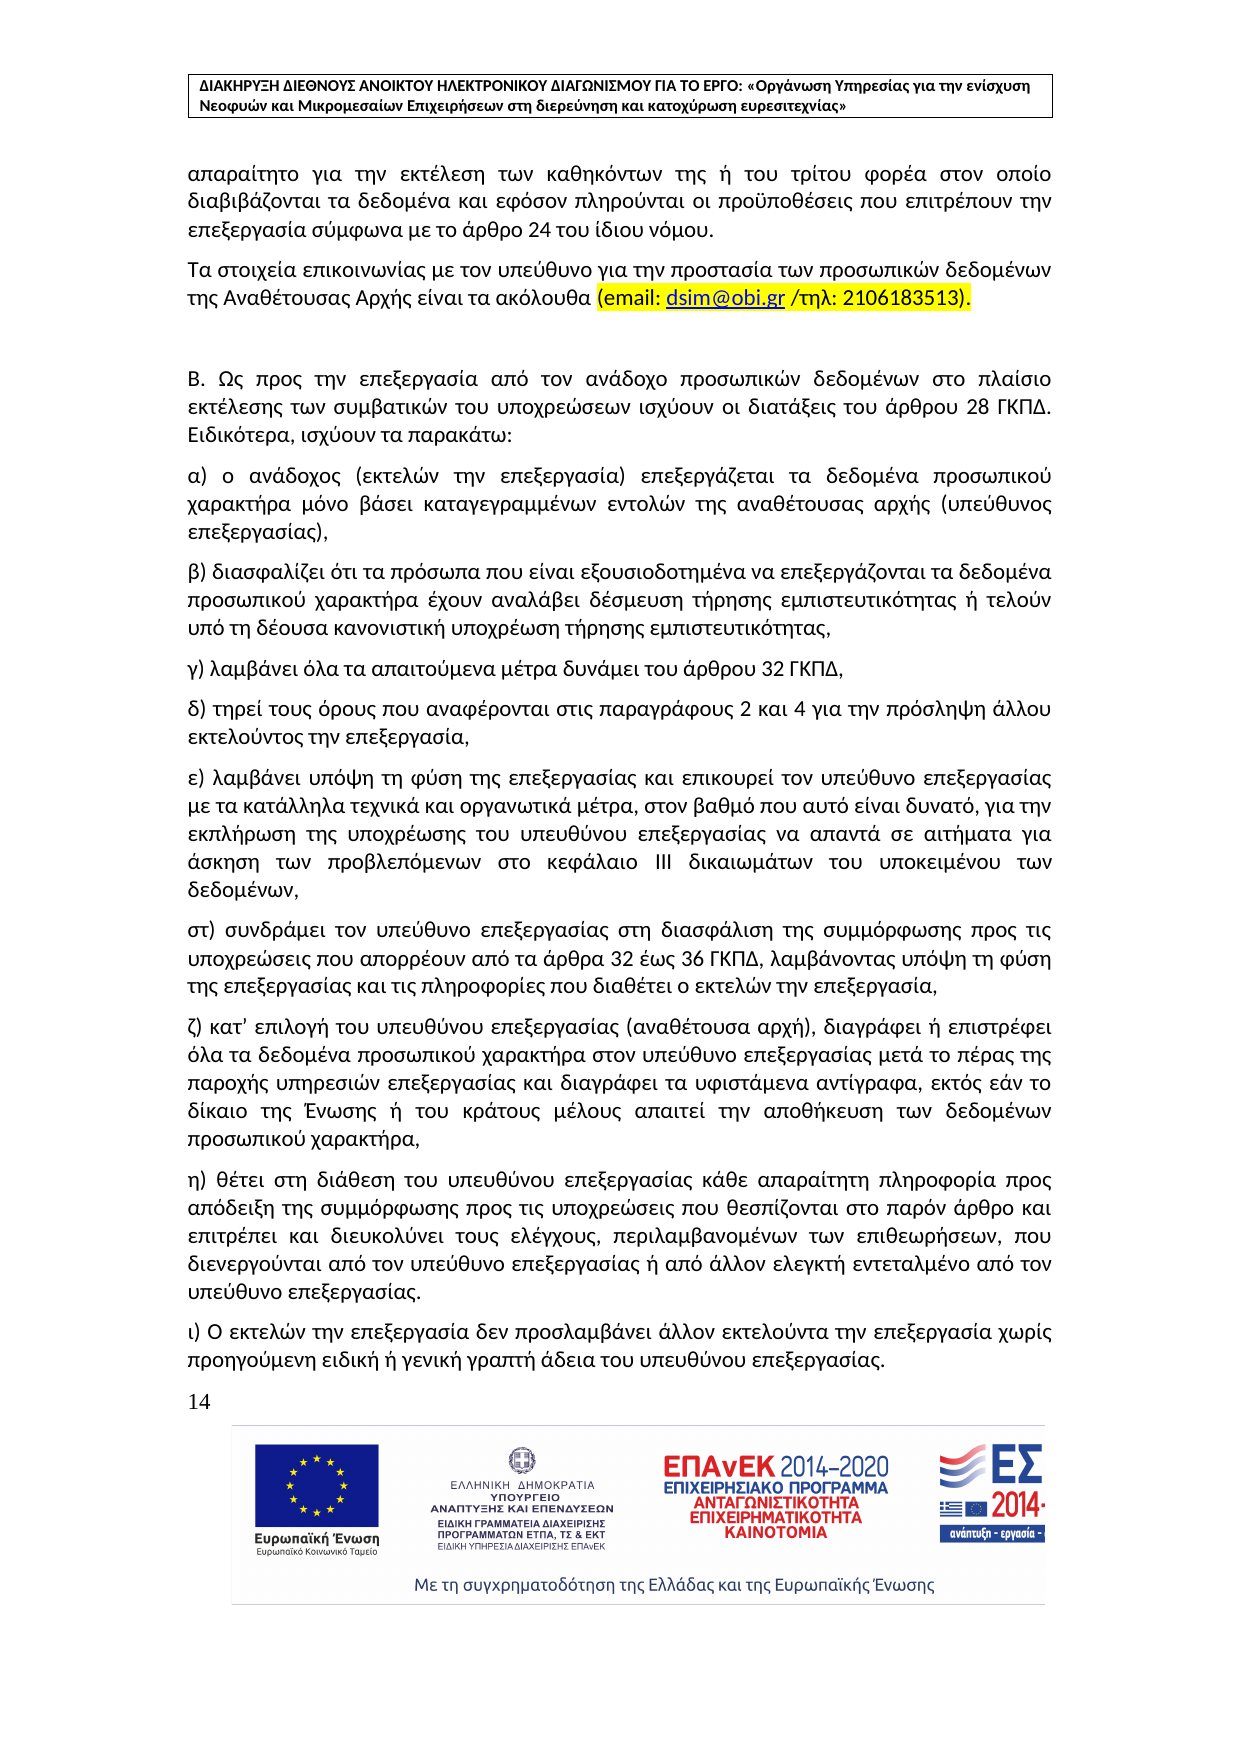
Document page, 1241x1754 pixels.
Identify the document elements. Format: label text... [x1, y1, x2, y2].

text β) διασφαλίζει ότι τα πρόσωπα που είναι εξουσιοδοτημένα να επεξεργάζονται τα δεδομένα προσωπικού χαρακτήρα έχουν αναλάβει δέσμευση τήρησης εμπιστευτικότητας ή τελούν υπό τη δέουσα κανονιστική υποχρέωση τήρησης εμπιστευτικότητας, [187, 557, 1053, 641]
picture [231, 1425, 1045, 1605]
text ζ) κατ’ επιλογή του υπευθύνου επεξεργασίας (αναθέτουσα αρχή), διαγράφει ή επιστρέφει όλα τα δεδομένα προσωπικού χαρακτήρα στον υπεύθυνο επεξεργασίας μετά το πέρας της παροχής υπηρεσιών επεξεργασίας και διαγράφει τα υφιστάμενα αντίγραφα, εκτός εάν το δίκαιο της Ένωσης ή του κράτους μέλους απαιτεί την αποθήκευση των δεδομένων προσωπικού χαρακτήρα, [187, 1012, 1053, 1152]
text B. Ως προς την επεξεργασία από τον ανάδοχο προσωπικών δεδομένων στο πλαίσιο εκτέλεσης των συμβατικών του υποχρεώσεων ισχύουν οι διατάξεις του άρθρου 28 ΓΚΠΔ. Ειδικότερα, ισχύουν τα παρακάτω: [187, 364, 1053, 448]
text η) θέτει στη διάθεση του υπευθύνου επεξεργασίας κάθε απαραίτητη πληροφορία προς απόδειξη της συμμόρφωσης προς τις υποχρεώσεις που θεσπίζονται στο παρόν άρθρο και επιτρέπει και διευκολύνει τους ελέγχους, περιλαμβανομένων των επιθεωρήσεων, που διενεργούνται από τον υπεύθυνο επεξεργασίας ή από άλλον ελεγκτή εντεταλμένο από τον υπεύθυνο επεξεργασίας. [187, 1165, 1053, 1305]
text γ) λαμβάνει όλα τα απαιτούμενα μέτρα δυνάμει του άρθρου 32 ΓΚΠΔ, [187, 654, 1053, 682]
text α) ο ανάδοχος (εκτελών την επεξεργασία) επεξεργάζεται τα δεδομένα προσωπικού χαρακτήρα μόνο βάσει καταγεγραμμένων εντολών της αναθέτουσας αρχής (υπεύθυνος επεξεργασίας), [187, 461, 1053, 545]
text δ) τηρεί τους όρους που αναφέρονται στις παραγράφους 2 και 4 για την πρόσληψη άλλου εκτελούντος την επεξεργασία, [187, 694, 1053, 751]
text ι) Ο εκτελών την επεξεργασία δεν προσλαμβάνει άλλον εκτελούντα την επεξεργασία χωρίς προηγούμενη ειδική ή γενική γραπτή άδεια του υπευθύνου επεξεργασίας. [187, 1317, 1053, 1373]
text στ) συνδράμει τον υπεύθυνο επεξεργασίας στη διασφάλιση της συμμόρφωσης προς τις υποχρεώσεις που απορρέουν από τα άρθρα 32 έως 36 ΓΚΠΔ, λαμβάνοντας υπόψη τη φύση της επεξεργασίας και τις πληροφορίες που διαθέτει ο εκτελών την επεξεργασία, [187, 916, 1053, 1000]
text Τα στοιχεία επικοινωνίας με τον υπεύθυνο για την προστασία των προσωπικών δεδομένων της Αναθέτουσας Αρχής είναι τα ακόλουθα (email: dsim@obi.gr /τηλ: 2106183513). [187, 255, 1053, 311]
text ε) λαμβάνει υπόψη τη φύση της επεξεργασίας και επικουρεί τον υπεύθυνο επεξεργασίας με τα κατάλληλα τεχνικά και οργανωτικά μέτρα, στον βαθμό που αυτό είναι δυνατό, για την εκπλήρωση της υποχρέωσης του υπευθύνου επεξεργασίας να απαντά σε αιτήματα για άσκηση των προβλεπόμενων στο κεφάλαιο III δικαιωμάτων του υποκειμένου των δεδομένων, [187, 763, 1053, 903]
